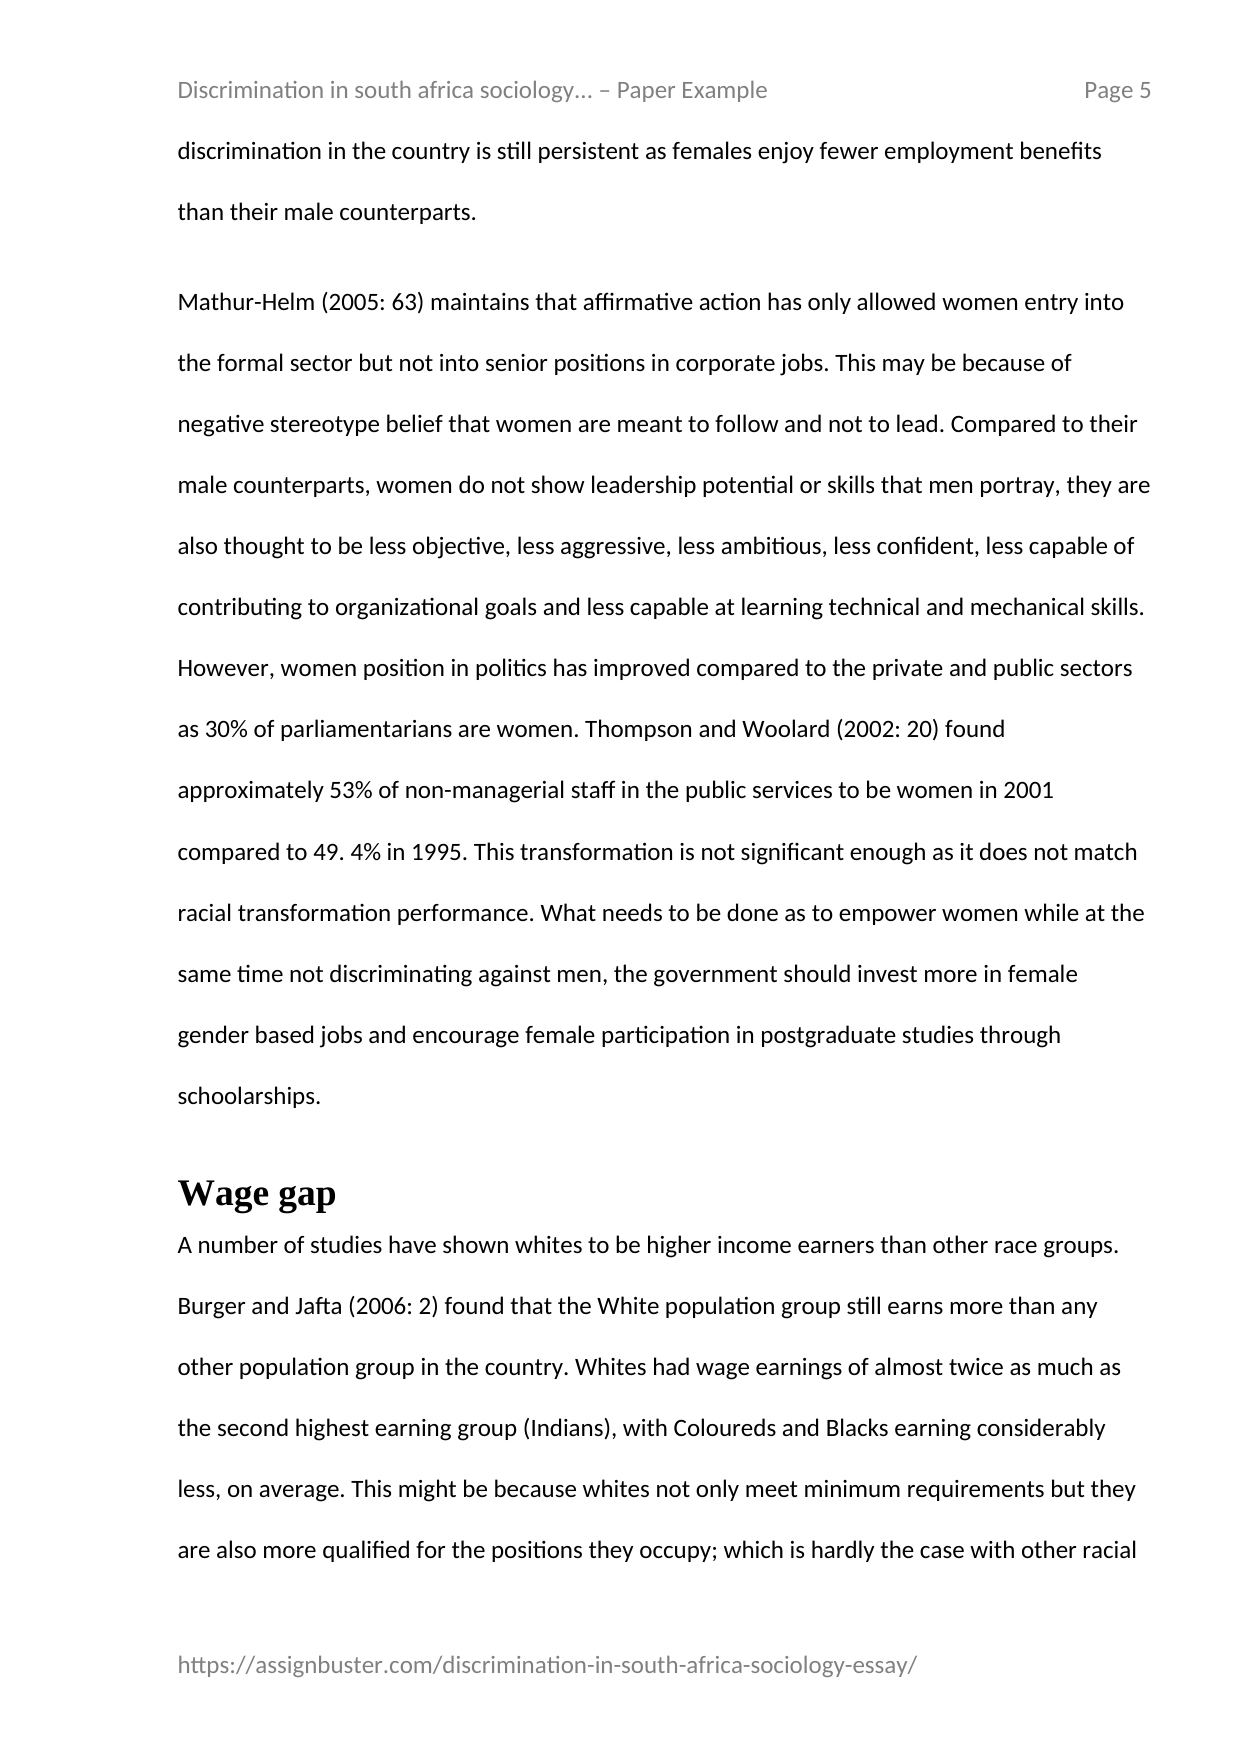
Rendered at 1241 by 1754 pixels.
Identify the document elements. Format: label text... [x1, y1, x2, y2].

subtitle Wage gap [177, 1170, 1152, 1213]
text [177, 1229, 1152, 1565]
text Mathur-Helm (2005: 63) maintains that affirmative action has only allowed women entry into the formal sector but not into senior positions in corporate jobs. This may be because of negative stereotype belief that women are meant to follow and not to lead. Compared to their male counterparts, women do not show leadership potential or skills that men portray, they are also thought to be less objective, less aggressive, less ambitious, less confident, less capable of contributing to organizational goals and less capable at learning technical and mechanical skills. However, women position in politics has improved compared to the private and public sectors as 30% of parliamentarians are women. Thompson and Woolard (2002: 20) found approximately 53% of non-managerial staff in the public services to be women in 2001 compared to 49. 4% in 1995. This transformation is not significant enough as it does not match racial transformation performance. What needs to be done as to empower women while at the same time not discriminating against men, the government should invest more in female gender based jobs and encourage female participation in postgraduate studies through schoolarships. [177, 286, 1152, 1110]
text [177, 135, 1152, 226]
